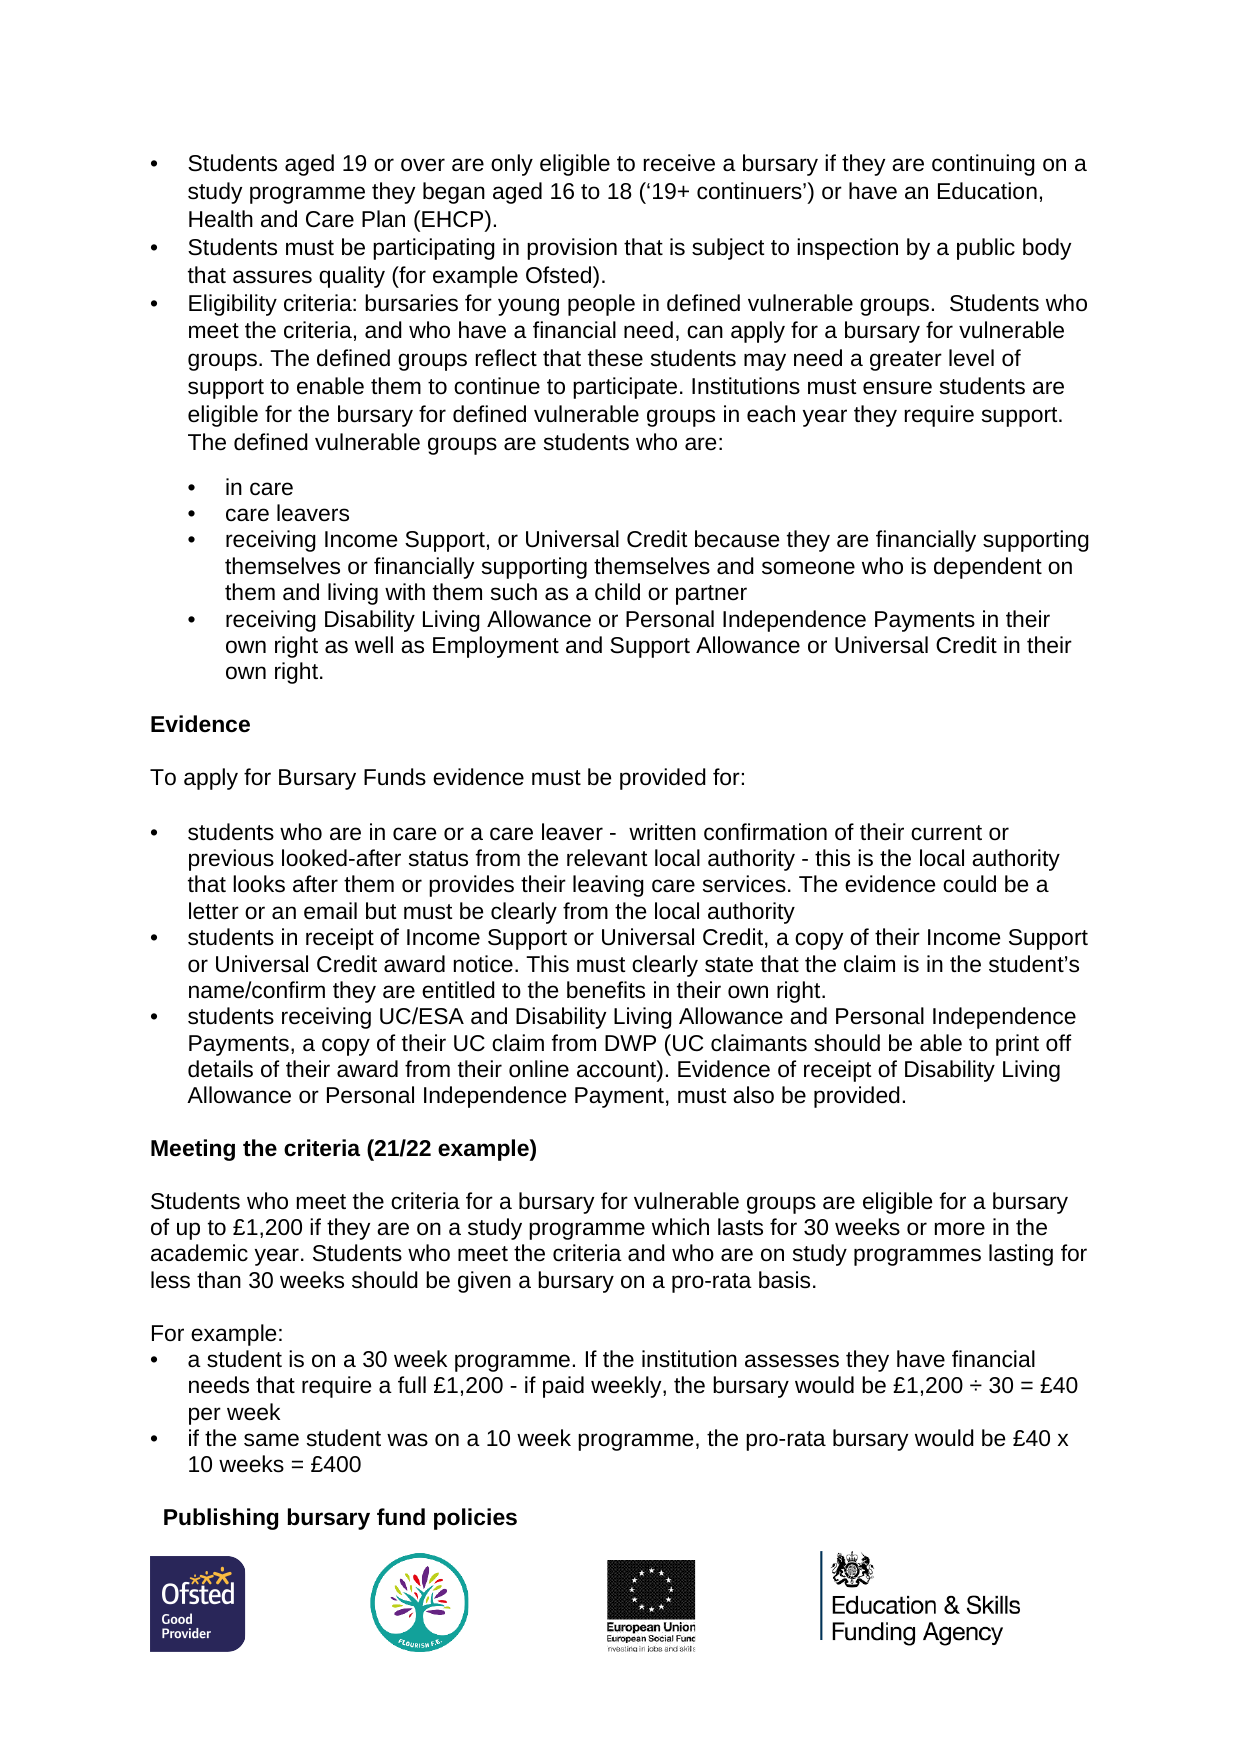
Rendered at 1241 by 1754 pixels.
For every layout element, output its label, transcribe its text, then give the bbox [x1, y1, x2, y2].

list students in receipt of Income Support or Universal Credit, a copy of their Income Support or Universal Credit award notice. This must clearly state that the claim is in the student’s name/confirm they are entitled to the benefits in their own right. [150, 924, 1090, 1003]
list a student is on a 30 week programme. If the institution assesses they have financial needs that require a full £1,200 - if paid weekly, the bursary would be £1,200 ÷ 30 = £40 per week [150, 1346, 1090, 1425]
text Students who meet the criteria for a bursary for vulnerable groups are eligible for a bursary of up to £1,200 if they are on a study programme which lasts for 30 weeks or more in the academic year. Students who meet the criteria and who are on study programmes lasting for less than 30 weeks should be given a bursary on a pro-rata basis. [150, 1188, 1090, 1293]
picture [820, 1551, 1027, 1652]
text • care leavers [150, 500, 1090, 526]
text Publishing bursary fund policies [150, 1504, 1090, 1530]
picture [607, 1560, 696, 1652]
list Eligibility criteria: bursaries for young people in defined vulnerable groups. Students who meet the criteria, and who have a financial need, can apply for a bursary for vulnerable groups. The defined groups reflect that these students may need a greater level of support to enable them to continue to participate. Institutions must ensure students are eligible for the bursary for defined vulnerable groups in each year they require support. The defined vulnerable groups are students who are: [150, 289, 1090, 456]
text • receiving Income Support, or Universal Credit because they are financially supporting themselves or financially supporting themselves and someone who is dependent on them and living with them such as a child or partner [187, 526, 1090, 606]
text • receiving Disability Living Allowance or Personal Independence Payments in their own right as well as Employment and Support Allowance or Universal Credit in their own right. [187, 606, 1090, 684]
text Meeting the criteria (21/22 example) [150, 1135, 1090, 1161]
list students receiving UC/ESA and Disability Living Allowance and Personal Independence Payments, a copy of their UC claim from DWP (UC claimants should be able to print off details of their award from their online account). Evidence of receipt of Disability Living Allowance or Personal Independence Payment, must also be provided. [150, 1003, 1090, 1109]
list students who are in care or a care leaver - written confirmation of their current or previous looked-after status from the relevant local authority - this is the local authority that looks after them or provides their leaving care services. The evidence could be a letter or an email but must be clearly from the local authority [150, 819, 1090, 924]
list if the same student was on a 10 week programme, the pro-rata bursary would be £40 x 10 weeks = £400 [150, 1425, 1090, 1478]
picture [150, 1556, 246, 1652]
text Evidence [150, 711, 1090, 737]
text To apply for Bursary Funds evidence must be provided for: [150, 764, 1090, 790]
list Students must be participating in provision that is subject to inspection by a public body that assures quality (for example Ofsted). [150, 234, 1090, 288]
text • in care [150, 474, 1090, 500]
picture [370, 1553, 469, 1652]
text For example: [150, 1319, 1090, 1346]
list Students aged 19 or over are only eligible to receive a bursary if they are continuing on a study programme they began aged 16 to 18 (‘19+ continuers’) or have an Education, Health and Care Plan (EHCP). [150, 150, 1090, 232]
